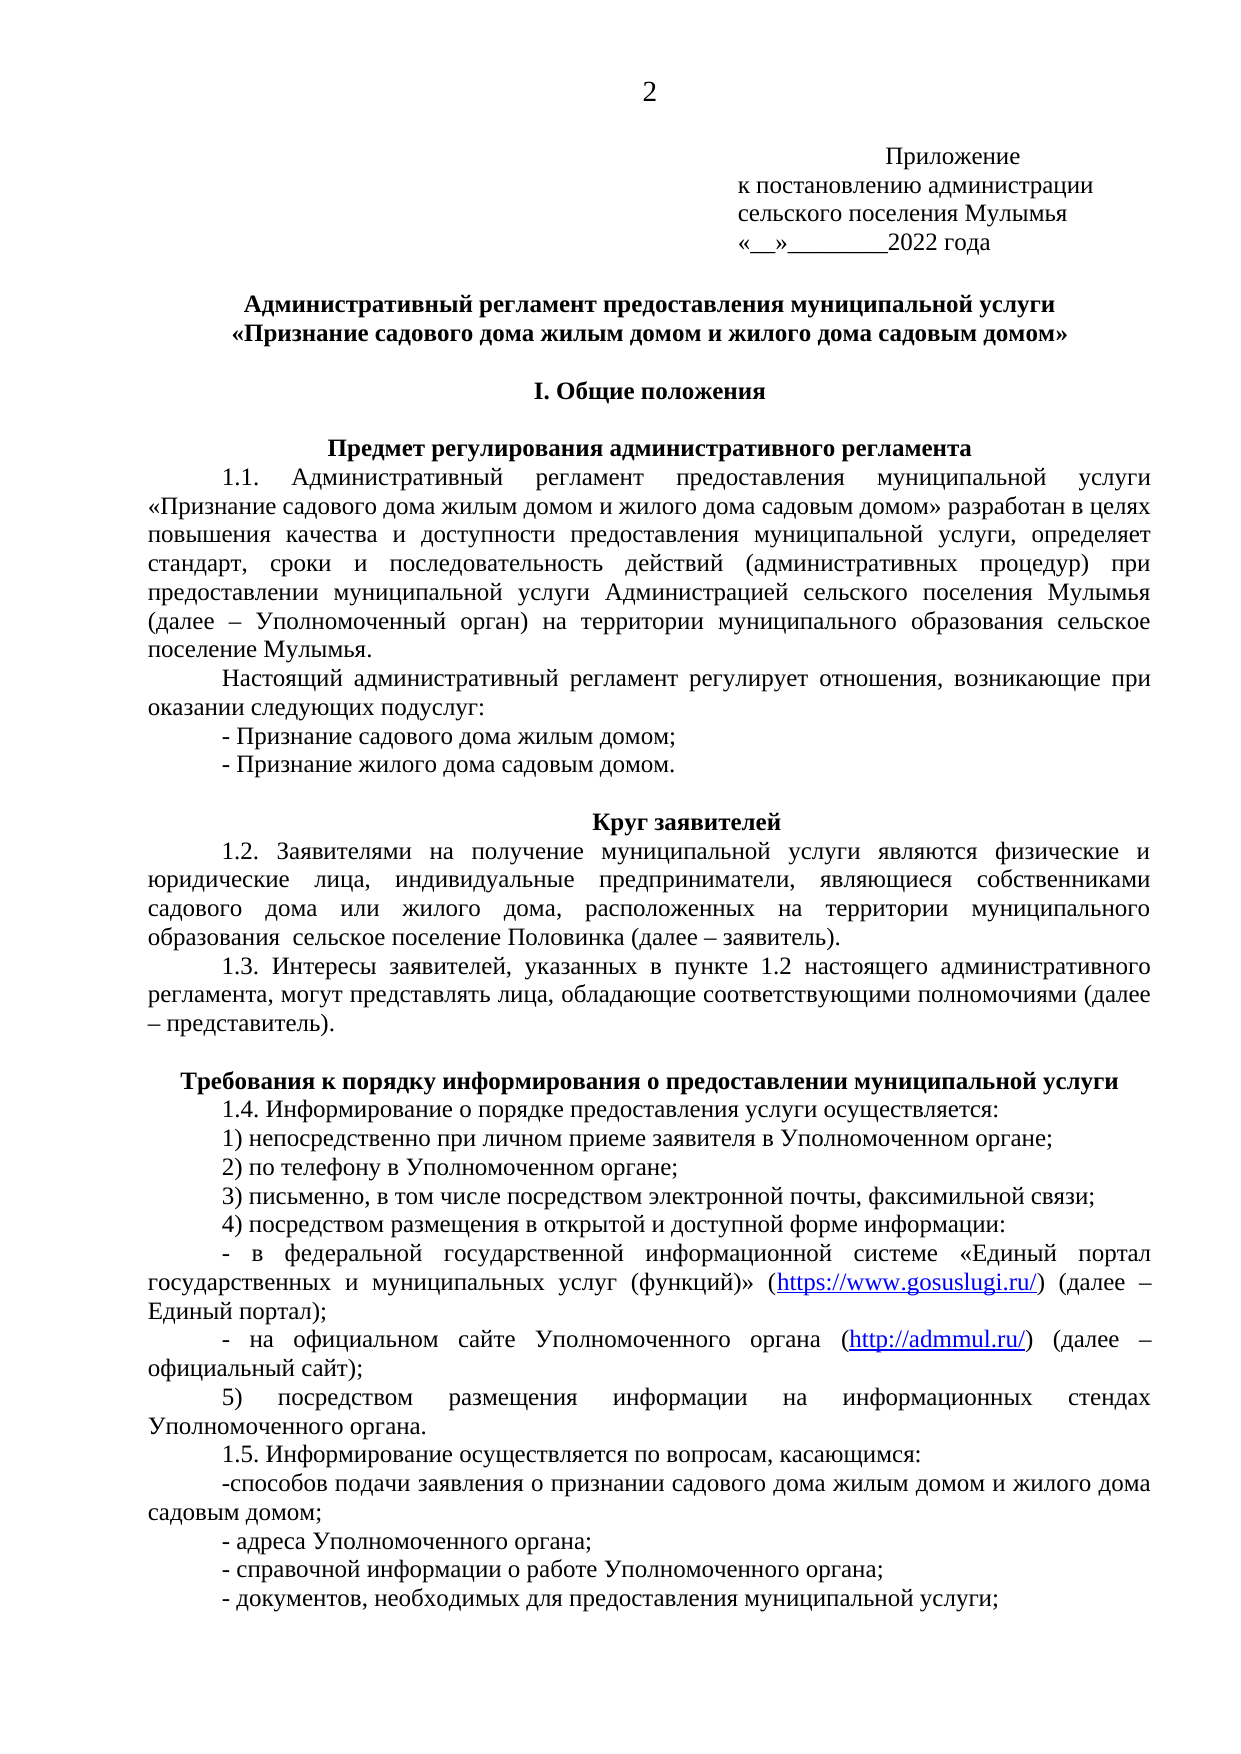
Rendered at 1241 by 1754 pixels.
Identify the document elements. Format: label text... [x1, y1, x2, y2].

text Предмет регулирования административного регламента [148, 433, 1152, 462]
text Настоящий административный регламент регулирует отношения, возникающие при оказании следующих подуслуг: [148, 663, 1152, 721]
text - на официальном сайте Уполномоченного органа (http://admmul.ru/) (далее – официальный сайт); [148, 1324, 1152, 1382]
text 1.5. Информирование осуществляется по вопросам, касающимся: [148, 1439, 1152, 1468]
text - Признание садового дома жилым домом; [148, 721, 1152, 749]
text Круг заявителей [148, 807, 1152, 836]
text 1.3. Интересы заявителей, указанных в пункте 1.2 настоящего административного регламента, могут представлять лица, обладающие соответствующими полномочиями (далее – представитель). [148, 951, 1152, 1037]
text сельского поселения Мулымья [664, 198, 1152, 227]
text -способов подачи заявления о признании садового дома жилым домом и жилого дома садовым домом; [148, 1468, 1152, 1526]
text 5) посредством размещения информации на информационных стендах Уполномоченного органа. [148, 1382, 1152, 1439]
text 1) непосредственно при личном приеме заявителя в Уполномоченном органе; [148, 1123, 1152, 1152]
text - документов, необходимых для предоставления муниципальной услуги; [148, 1583, 1152, 1612]
text - Признание жилого дома садовым домом. [148, 749, 1152, 778]
text 2) по телефону в Уполномоченном органе; [148, 1152, 1152, 1181]
text I. Общие положения [148, 376, 1152, 404]
text - адреса Уполномоченного органа; [148, 1526, 1152, 1554]
text Приложение [664, 141, 1152, 170]
text - в федеральной государственной информационной системе «Единый портал государственных и муниципальных услуг (функций)» (https://www.gosuslugi.ru/) (далее – Единый портал); [148, 1238, 1152, 1324]
text Административный регламент предоставления муниципальной услуги [148, 289, 1152, 318]
text «__»________2022 года [664, 227, 1152, 256]
text 1.2. Заявителями на получение муниципальной услуги являются физические и юридические лица, индивидуальные предприниматели, являющиеся собственниками садового дома или жилого дома, расположенных на территории муниципального образования сельское поселение Половинка (далее – заявитель). [148, 836, 1152, 951]
text Требования к порядку информирования о предоставлении муниципальной услуги [148, 1066, 1152, 1094]
text 4) посредством размещения в открытой и доступной форме информации: [148, 1209, 1152, 1238]
text к постановлению администрации [664, 170, 1152, 198]
text 1.4. Информирование о порядке предоставления услуги осуществляется: [148, 1094, 1152, 1123]
text - справочной информации о работе Уполномоченного органа; [148, 1554, 1152, 1583]
text «Признание садового дома жилым домом и жилого дома садовым домом» [148, 318, 1152, 347]
text 1.1. Административный регламент предоставления муниципальной услуги «Признание садового дома жилым домом и жилого дома садовым домом» разработан в целях повышения качества и доступности предоставления муниципальной услуги, определяет стандарт, сроки и последовательность действий (административных процедур) при предоставлении муниципальной услуги Администрацией сельского поселения Мулымья (далее – Уполномоченный орган) на территории муниципального образования сельское поселение Мулымья. [148, 462, 1152, 663]
text 3) письменно, в том числе посредством электронной почты, факсимильной связи; [148, 1181, 1152, 1209]
